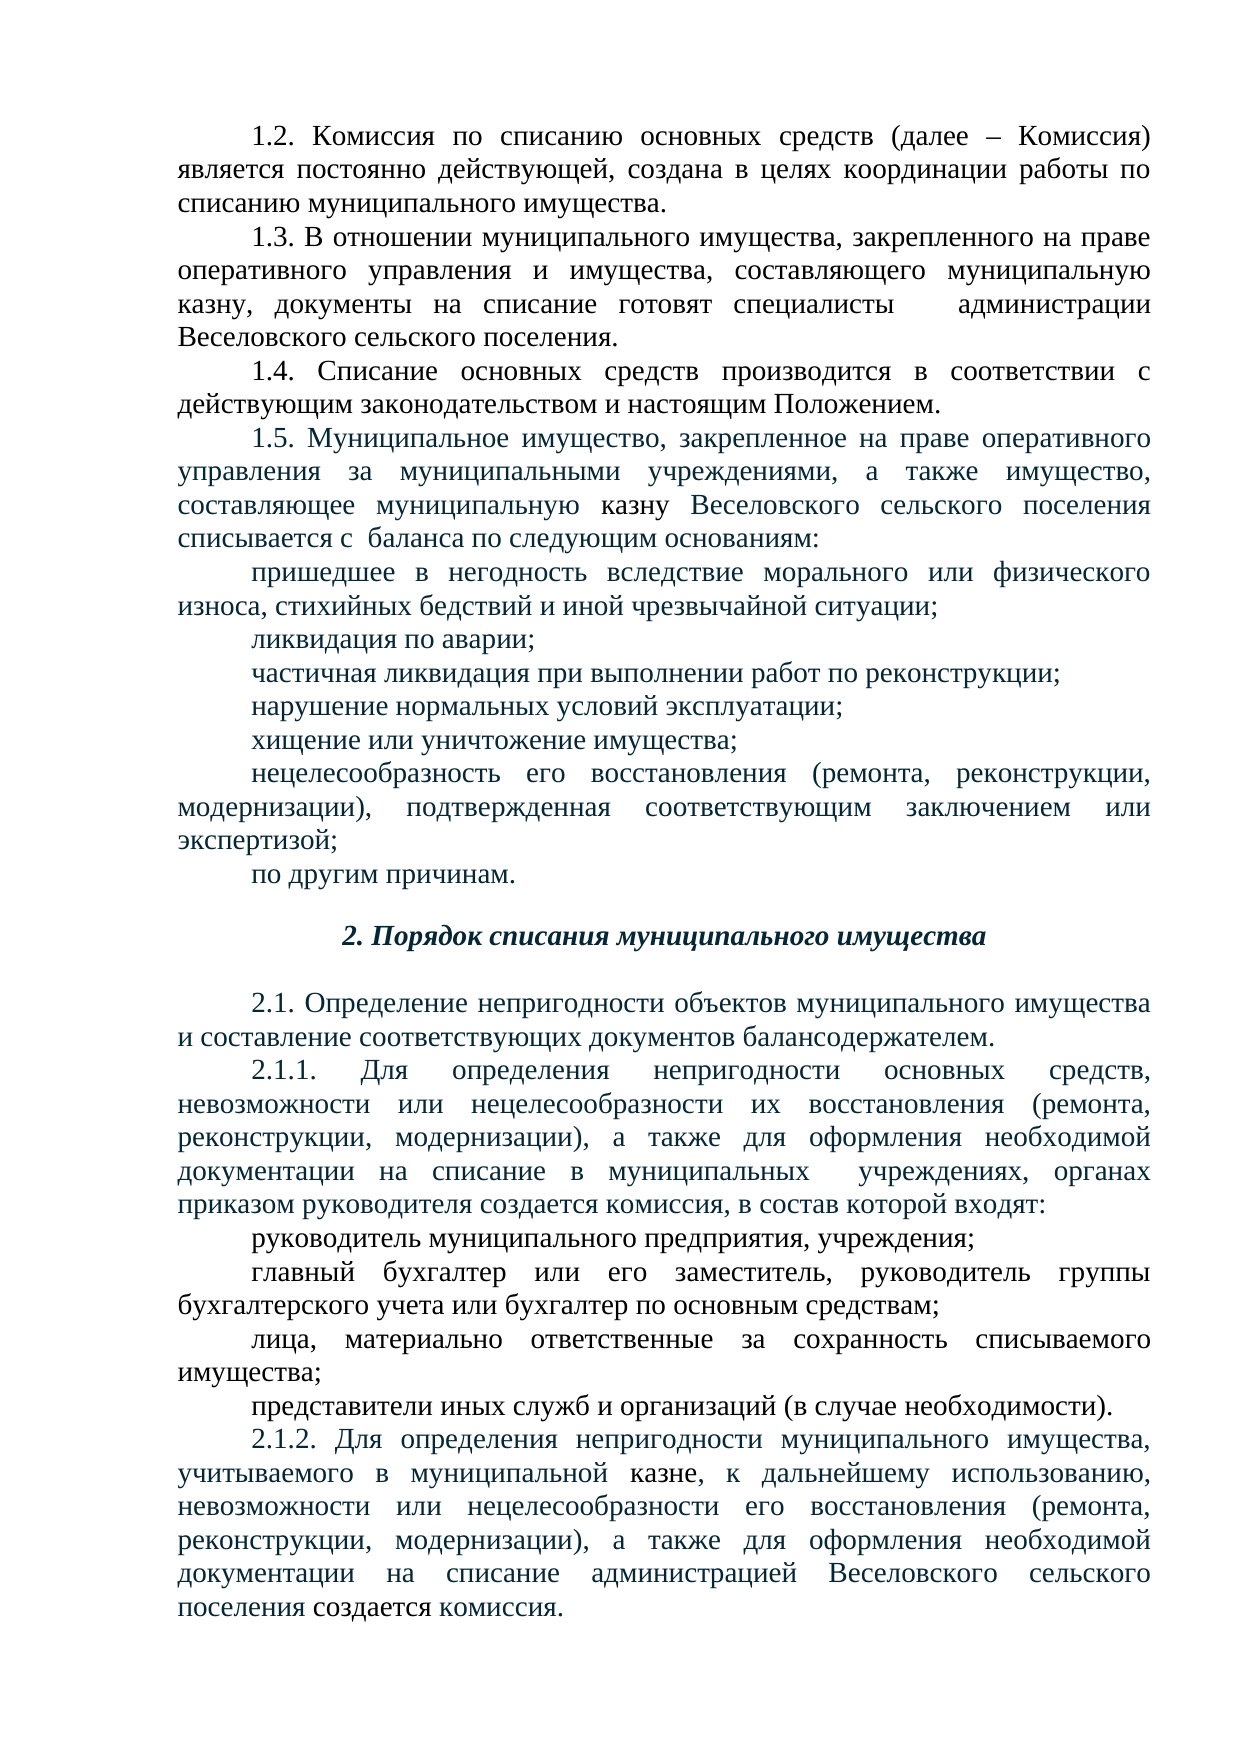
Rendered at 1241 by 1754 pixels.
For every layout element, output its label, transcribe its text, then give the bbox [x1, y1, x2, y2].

text нарушение нормальных условий эксплуатации; [177, 688, 1152, 722]
text 2. Порядок списания муниципального имущества [177, 918, 1152, 952]
text хищение или уничтожение имущества; [177, 722, 1152, 755]
text частичная ликвидация при выполнении работ по реконструкции; [177, 655, 1152, 688]
text 2.1.1. Для определения непригодности основных средств, невозможности или нецелесообразности их восстановления (ремонта, реконструкции, модернизации), а также для оформления необходимой документации на списание в муниципальных учреждениях, органах приказом руководителя создается комиссия, в состав которой входят: [177, 1052, 1152, 1220]
text пришедшее в негодность вследствие морального или физического износа, стихийных бедствий и иной чрезвычайной ситуации; [177, 554, 1152, 621]
text нецелесообразность его восстановления (ремонта, реконструкции, модернизации), подтвержденная соответствующим заключением или экспертизой; [177, 755, 1152, 856]
text 2.1. Определение непригодности объектов муниципального имущества и составление соответствующих документов балансодержателем. [177, 985, 1152, 1052]
text 2.1.2. Для определения непригодности муниципального имущества, учитываемого в муниципальной казне, к дальнейшему использованию, невозможности или нецелесообразности его восстановления (ремонта, реконструкции, модернизации), а также для оформления необходимой документации на списание администрацией Веселовского сельского поселения создается комиссия. [177, 1421, 1152, 1623]
text представители иных служб и организаций (в случае необходимости). [177, 1388, 1152, 1421]
text руководитель муниципального предприятия, учреждения; [177, 1220, 1152, 1254]
text 1.5. Муниципальное имущество, закрепленное на праве оперативного управления за муниципальными учреждениями, а также имущество, составляющее муниципальную казну Веселовского сельского поселения списывается с баланса по следующим основаниям: [177, 420, 1152, 554]
text 1.3. В отношении муниципального имущества, закрепленного на праве оперативного управления и имущества, составляющего муниципальную казну, документы на списание готовят специалисты администрации Веселовского сельского поселения. [177, 219, 1152, 353]
text лица, материально ответственные за сохранность списываемого имущества; [177, 1321, 1152, 1388]
text по другим причинам. [177, 856, 1152, 889]
text ликвидация по аварии; [177, 621, 1152, 655]
text 1.4. Списание основных средств производится в соответствии с действующим законодательством и настоящим Положением. [177, 353, 1152, 420]
text 1.2. Комиссия по списанию основных средств (далее – Комиссия) является постоянно действующей, создана в целях координации работы по списанию муниципального имущества. [177, 118, 1152, 219]
text главный бухгалтер или его заместитель, руководитель группы бухгалтерского учета или бухгалтер по основным средствам; [177, 1254, 1152, 1321]
